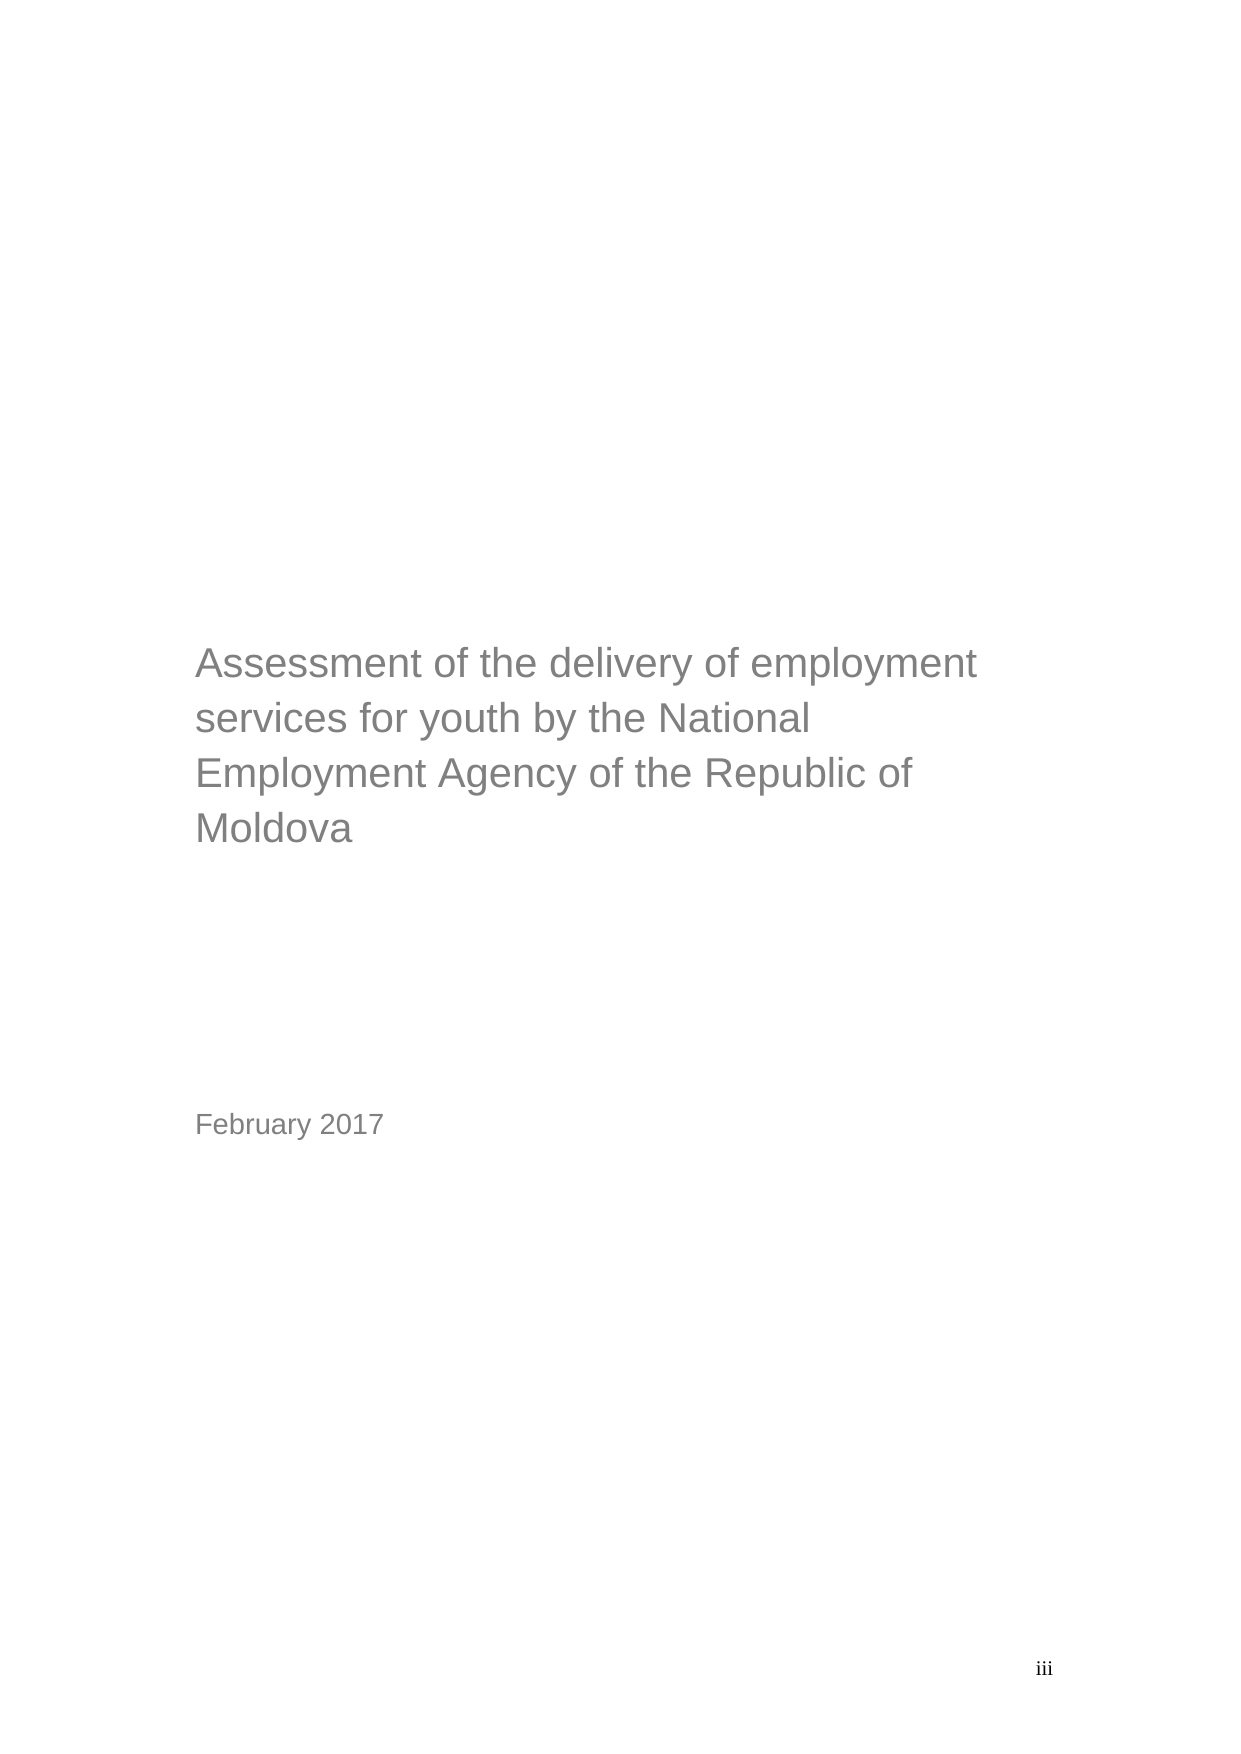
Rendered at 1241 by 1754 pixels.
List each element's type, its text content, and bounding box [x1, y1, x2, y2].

text Assessment of the delivery of employment services for youth by the National Employment Agency of the Republic of Moldova [195, 638, 1053, 851]
text February 2017 [195, 1107, 1053, 1141]
